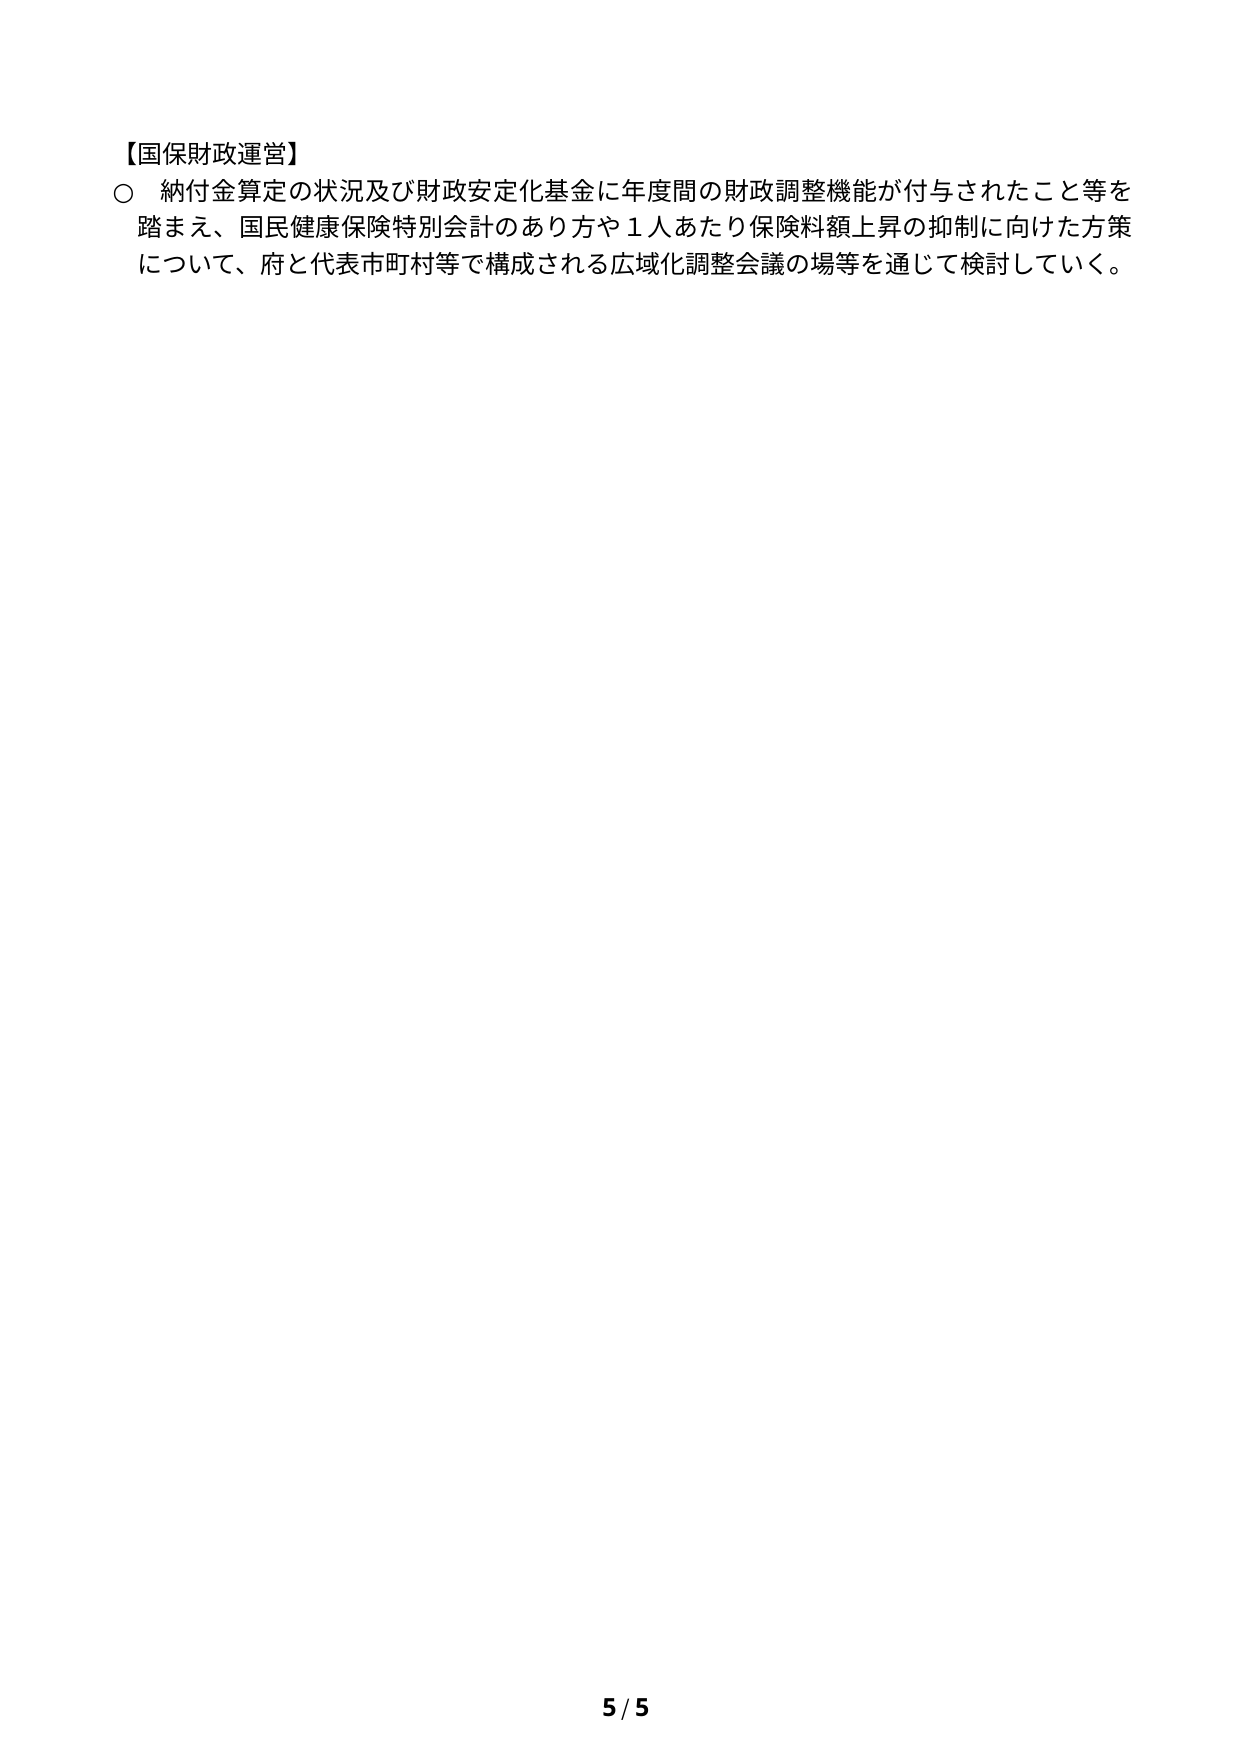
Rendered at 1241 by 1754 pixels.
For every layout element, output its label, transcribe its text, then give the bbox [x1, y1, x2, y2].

text 【国保財政運営】 [112, 134, 1134, 171]
text ○ 納付金算定の状況及び財政安定化基金に年度間の財政調整機能が付与されたこと等を踏まえ、国民健康保険特別会計のあり方や１人あたり保険料額上昇の抑制に向けた方策について、府と代表市町村等で構成される広域化調整会議の場等を通じて検討していく。 [112, 171, 1134, 281]
